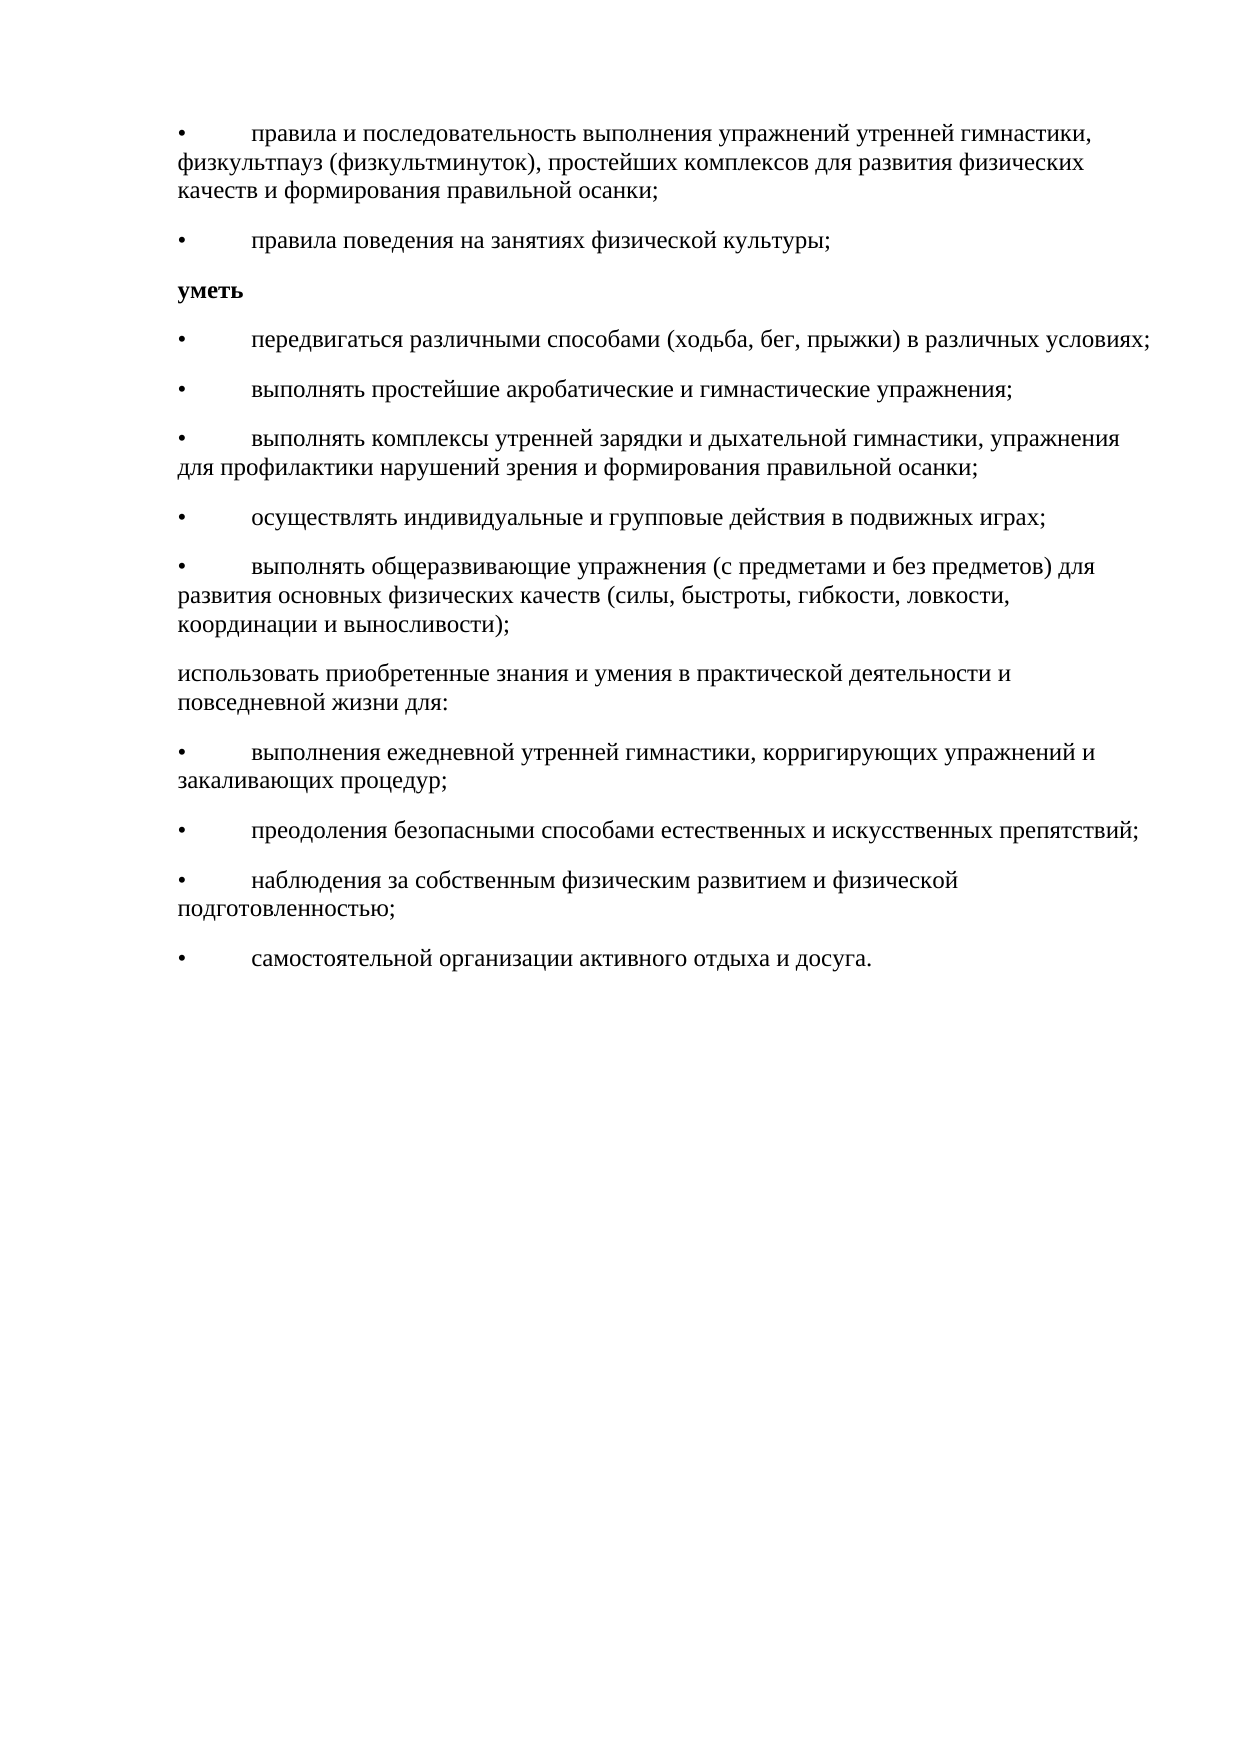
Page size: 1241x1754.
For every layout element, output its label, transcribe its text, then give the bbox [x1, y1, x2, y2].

text использовать приобретенные знания и умения в практической деятельности и повседневной жизни для: [177, 658, 1152, 716]
text • выполнять комплексы утренней зарядки и дыхательной гимнастики, упражнения для профилактики нарушений зрения и формирования правильной осанки; [177, 423, 1152, 481]
text • выполнять простейшие акробатические и гимнастические упражнения; [177, 374, 1152, 403]
text • выполнять общеразвивающие упражнения (с предметами и без предметов) для развития основных физических качеств (силы, быстроты, гибкости, ловкости, координации и выносливости); [177, 551, 1152, 638]
text • преодоления безопасными способами естественных и искусственных препятствий; [177, 815, 1152, 844]
text • наблюдения за собственным физическим развитием и физической подготовленностью; [177, 865, 1152, 922]
text • самостоятельной организации активного отдыха и досуга. [177, 943, 1152, 972]
text • выполнения ежедневной утренней гимнастики, корригирующих упражнений и закаливающих процедур; [177, 737, 1152, 794]
text • осуществлять индивидуальные и групповые действия в подвижных играх; [177, 502, 1152, 531]
text уметь [177, 275, 1152, 303]
text • правила и последовательность выполнения упражнений утренней гимнастики, физкультпауз (физкультминуток), простейших комплексов для развития физических качеств и формирования правильной осанки; [177, 118, 1152, 204]
text • правила поведения на занятиях физической культуры; [177, 225, 1152, 254]
text • передвигаться различными способами (ходьба, бег, прыжки) в различных условиях; [177, 324, 1152, 353]
